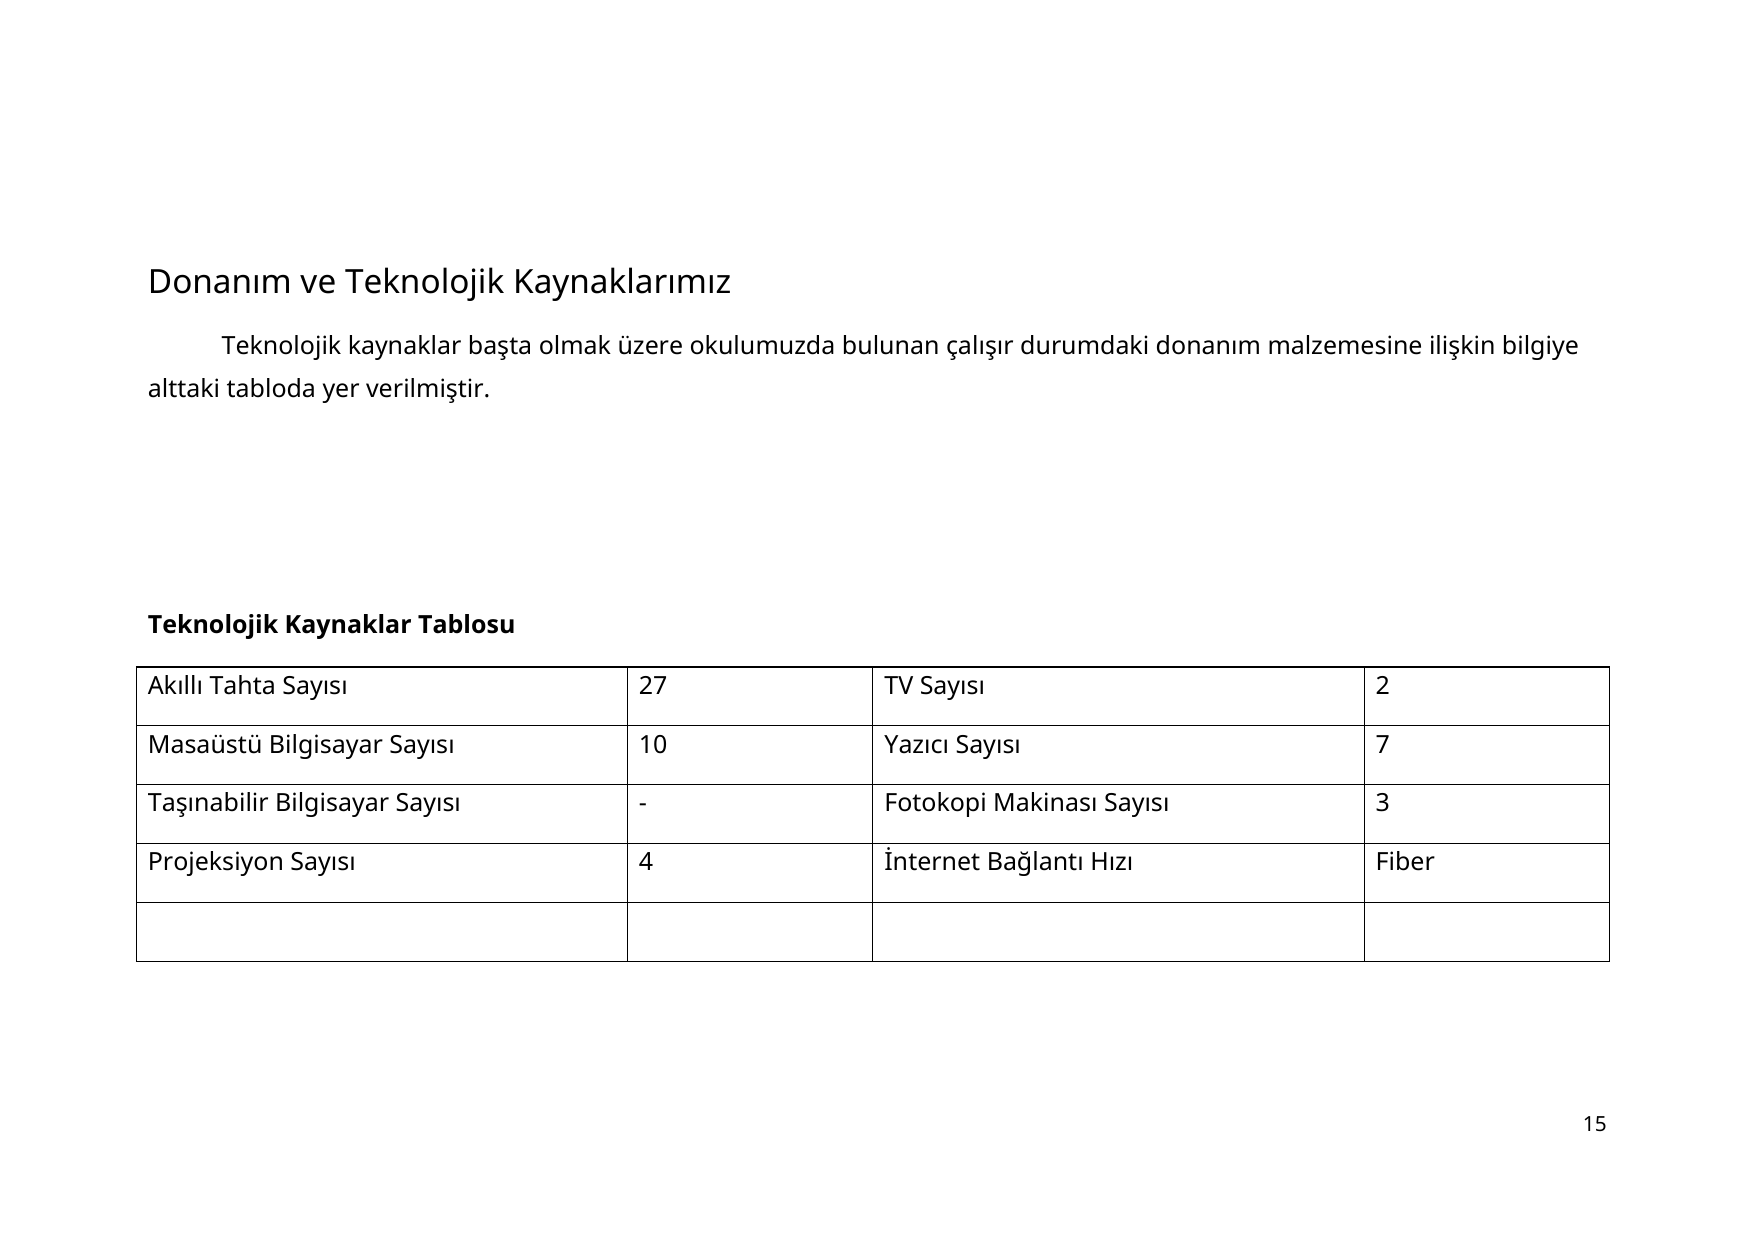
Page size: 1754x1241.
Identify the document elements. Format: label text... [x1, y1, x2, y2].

table_cell [137, 903, 627, 961]
table_cell - [628, 785, 872, 843]
table_cell 7 [1365, 726, 1609, 784]
table_header TV Sayısı [873, 668, 1364, 725]
table_cell Masaüstü Bilgisayar Sayısı [137, 726, 627, 784]
table_cell Yazıcı Sayısı [873, 726, 1364, 784]
table_header 2 [1365, 668, 1609, 725]
table_cell 3 [1365, 785, 1609, 843]
text Teknolojik kaynaklar başta olmak üzere okulumuzda bulunan çalışır durumdaki donanım malzemesine ilişkin bilgiye alttaki tabloda yer verilmiştir. [148, 328, 1606, 404]
table_cell [1365, 903, 1609, 961]
subtitle Donanım ve Teknolojik Kaynaklarımız [148, 258, 1606, 303]
table_cell İnternet Bağlantı Hızı [873, 844, 1364, 902]
table_cell Taşınabilir Bilgisayar Sayısı [137, 785, 627, 843]
table_header Akıllı Tahta Sayısı [137, 668, 627, 725]
table_cell [628, 903, 872, 961]
table_header 27 [628, 668, 872, 725]
table_cell Projeksiyon Sayısı [137, 844, 627, 902]
table_cell Fotokopi Makinası Sayısı [873, 785, 1364, 843]
table_cell [873, 903, 1364, 961]
text Teknolojik Kaynaklar Tablosu [148, 607, 1606, 641]
table_cell Fiber [1365, 844, 1609, 902]
table_cell 4 [628, 844, 872, 902]
table_cell 10 [628, 726, 872, 784]
